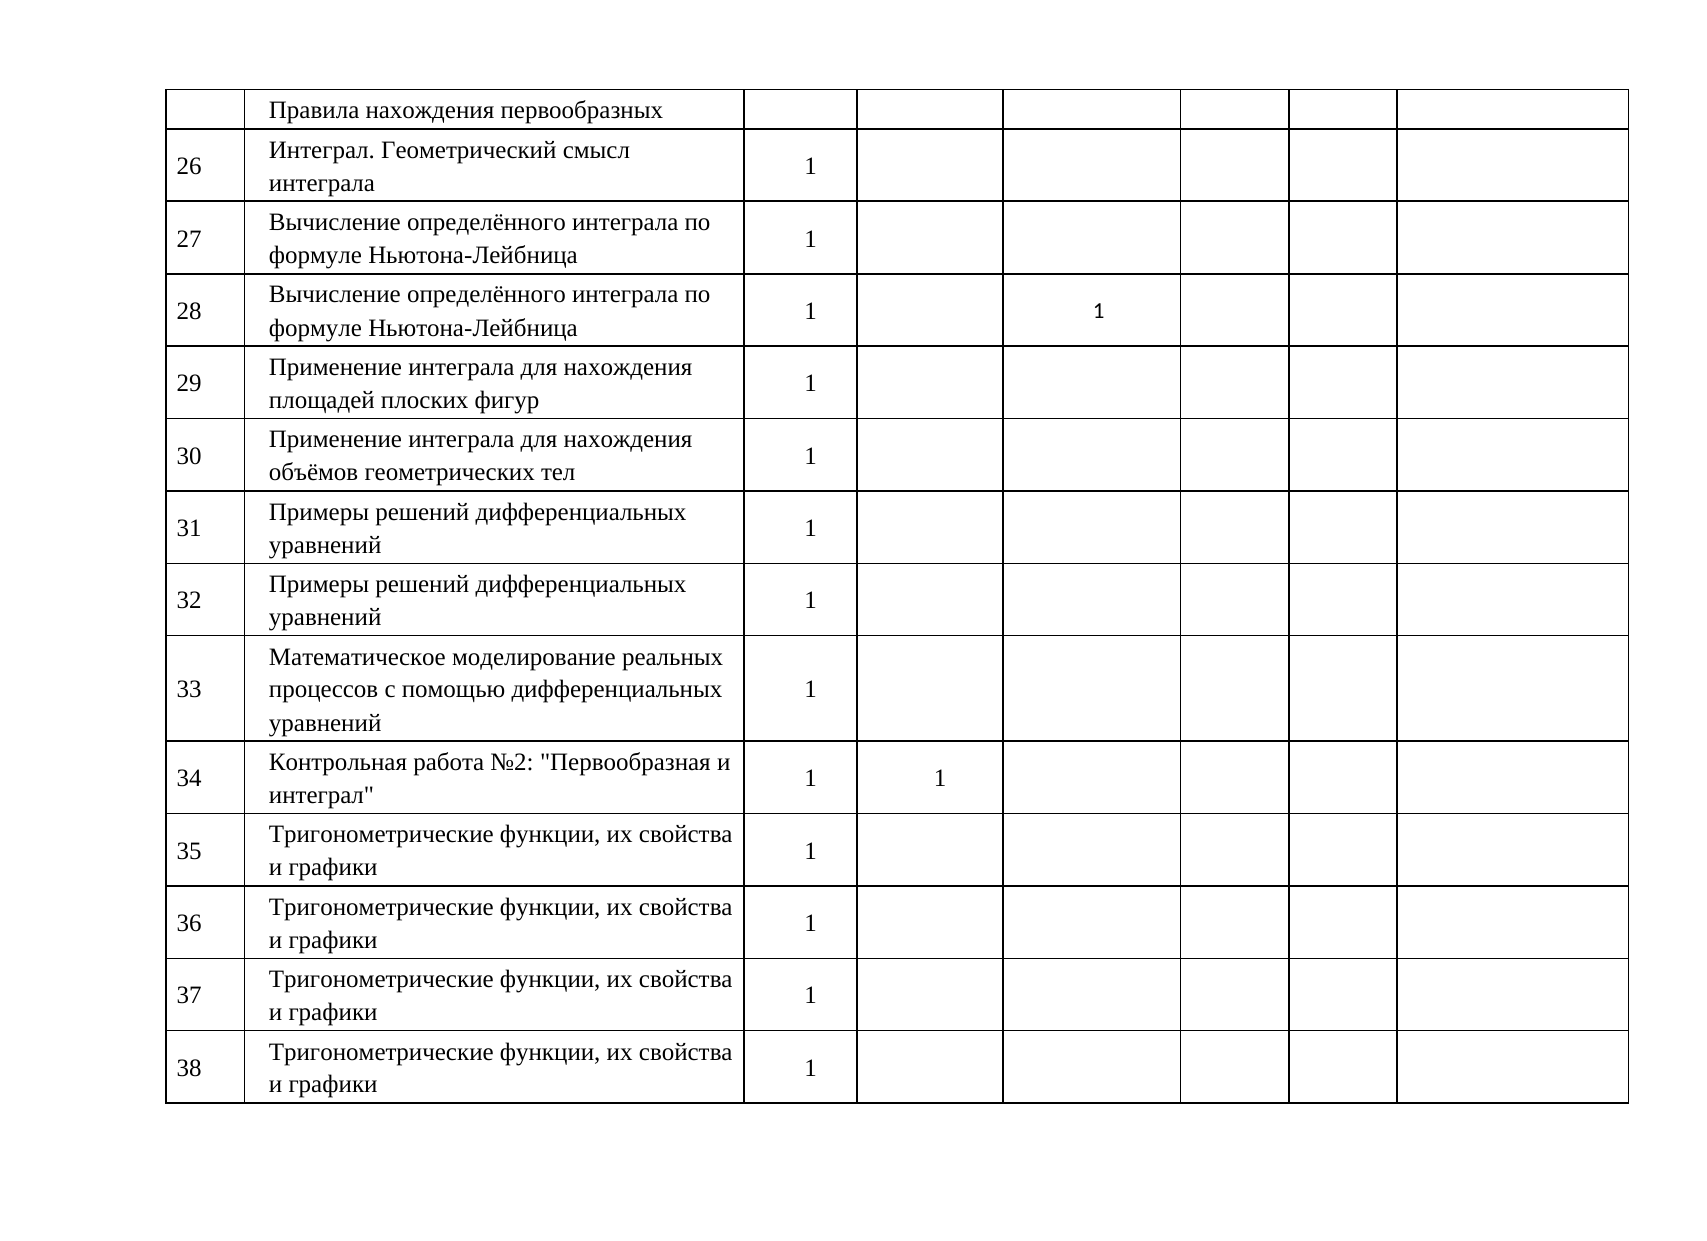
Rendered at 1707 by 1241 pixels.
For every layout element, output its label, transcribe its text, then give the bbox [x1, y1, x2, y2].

table_cell [858, 130, 1002, 200]
table_cell Применение интеграла для нахождения объёмов геометрических тел [245, 419, 743, 490]
table_cell [1004, 564, 1180, 635]
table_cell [245, 887, 743, 957]
table_cell [858, 1031, 1002, 1102]
table_cell [1181, 130, 1288, 200]
table_cell [858, 90, 1002, 128]
table_cell [1004, 742, 1180, 813]
table_cell [1181, 492, 1288, 562]
table_cell [858, 959, 1002, 1030]
table_cell [1398, 492, 1628, 562]
table_cell [1181, 959, 1288, 1030]
table_cell [1398, 742, 1628, 813]
table_cell 1 [858, 742, 1002, 813]
table_cell [1181, 564, 1288, 635]
table_cell Примеры решений дифференциальных уравнений [245, 564, 743, 635]
table_cell [1004, 130, 1180, 200]
table_cell 1 [745, 202, 856, 273]
table_cell 27 [167, 202, 244, 273]
table_cell [1290, 275, 1396, 345]
table_cell 1 [745, 814, 856, 885]
table_cell [1181, 814, 1288, 885]
table_cell [1290, 202, 1396, 273]
table_cell [1398, 275, 1628, 345]
table_cell [1004, 636, 1180, 740]
table_cell [858, 636, 1002, 740]
table_cell [1181, 202, 1288, 273]
table_cell 31 [167, 492, 244, 562]
table_cell Математическое моделирование реальных процессов с помощью дифференциальных уравнений [245, 636, 743, 740]
table_cell 26 [167, 130, 244, 200]
table_cell [1004, 202, 1180, 273]
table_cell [245, 1031, 743, 1102]
table_cell 29 [167, 347, 244, 418]
table_cell Вычисление определённого интеграла по формуле Ньютона-Лейбница [245, 202, 743, 273]
table_cell [1290, 130, 1396, 200]
table_cell 1 [745, 347, 856, 418]
table_cell 1 [745, 564, 856, 635]
table_cell [1004, 814, 1180, 885]
table_cell [1290, 636, 1396, 740]
table_cell [1398, 130, 1628, 200]
table_cell [858, 887, 1002, 957]
table_cell [1398, 887, 1628, 957]
table_cell [1290, 959, 1396, 1030]
table_cell [858, 814, 1002, 885]
table_cell [1290, 347, 1396, 418]
table_cell [1181, 419, 1288, 490]
table_cell [1004, 90, 1180, 128]
table_cell [1181, 275, 1288, 345]
table_cell [1290, 90, 1396, 128]
table_cell 1 [745, 492, 856, 562]
table_cell 32 [167, 564, 244, 635]
table_cell 1 [1004, 275, 1180, 345]
table_cell [1004, 887, 1180, 957]
table_cell [1181, 90, 1288, 128]
table_cell 36 [167, 887, 244, 957]
table_cell [1181, 1031, 1288, 1102]
table_cell [1004, 492, 1180, 562]
table_cell [1398, 1031, 1628, 1102]
table_cell [1181, 347, 1288, 418]
table_cell [1290, 1031, 1396, 1102]
table_cell [858, 492, 1002, 562]
table_cell [1181, 636, 1288, 740]
table_cell [1004, 959, 1180, 1030]
table_cell 37 [167, 959, 244, 1030]
table_cell Вычисление определённого интеграла по формуле Ньютона-Лейбница [245, 275, 743, 345]
table_cell [1398, 636, 1628, 740]
table_cell [858, 564, 1002, 635]
table_cell [1398, 419, 1628, 490]
table_cell 1 [745, 742, 856, 813]
table_cell [858, 202, 1002, 273]
table_cell [1290, 742, 1396, 813]
table_cell [1398, 564, 1628, 635]
table_cell [1004, 347, 1180, 418]
table_cell 35 [167, 814, 244, 885]
table_cell [858, 419, 1002, 490]
table_cell 1 [745, 275, 856, 345]
table_cell [1290, 419, 1396, 490]
table_cell 1 [745, 959, 856, 1030]
table_cell 1 [745, 887, 856, 957]
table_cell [245, 90, 743, 128]
table_cell 30 [167, 419, 244, 490]
table_cell 34 [167, 742, 244, 813]
table_cell 38 [167, 1031, 244, 1102]
table_cell Тригонометрические функции, их свойства и графики [245, 814, 743, 885]
table_cell [1398, 347, 1628, 418]
table_cell 1 [745, 130, 856, 200]
table_cell 25 [167, 90, 244, 128]
table_cell 1 [745, 90, 856, 128]
table_cell [1398, 959, 1628, 1030]
table_cell [1181, 887, 1288, 957]
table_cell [245, 959, 743, 1030]
table_cell [1181, 742, 1288, 813]
table_cell [1290, 814, 1396, 885]
table_cell [1398, 90, 1628, 128]
table_cell Интеграл. Геометрический смысл интеграла [245, 130, 743, 200]
table_cell Примеры решений дифференциальных уравнений [245, 492, 743, 562]
table_cell Применение интеграла для нахождения площадей плоских фигур [245, 347, 743, 418]
table_cell 1 [745, 419, 856, 490]
table_cell [1004, 1031, 1180, 1102]
table_cell [1398, 814, 1628, 885]
table_cell 28 [167, 275, 244, 345]
table_cell [1290, 564, 1396, 635]
table_cell [1398, 202, 1628, 273]
table_cell [1004, 419, 1180, 490]
table_cell 33 [167, 636, 244, 740]
table_cell [1290, 492, 1396, 562]
table_cell [858, 347, 1002, 418]
table_cell 1 [745, 1031, 856, 1102]
table_cell [858, 275, 1002, 345]
table_cell 1 [745, 636, 856, 740]
table_cell [1290, 887, 1396, 957]
table_cell Контрольная работа №2: "Первообразная и интеграл" [245, 742, 743, 813]
